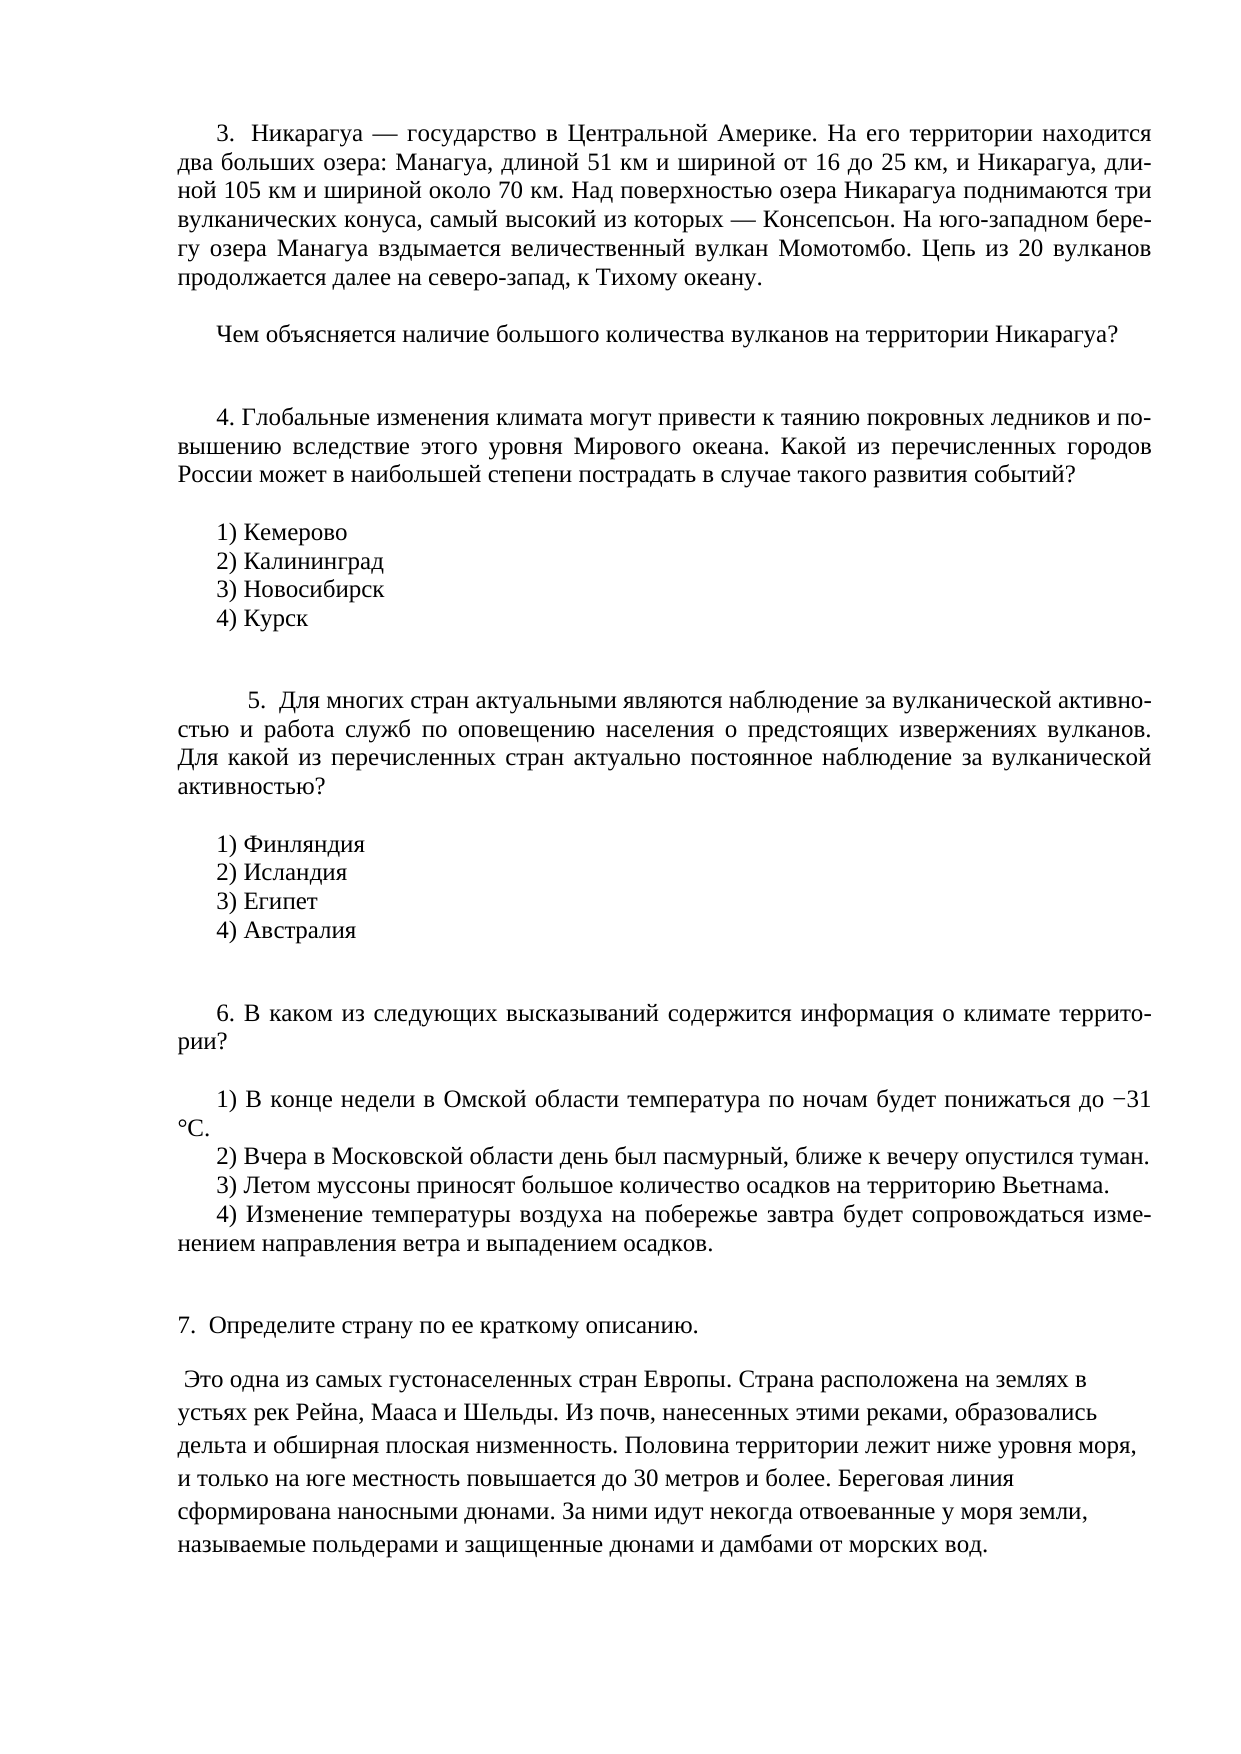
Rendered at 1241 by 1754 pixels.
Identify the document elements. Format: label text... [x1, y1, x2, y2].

text 4) Курск [177, 603, 1152, 632]
text 3) Новосибирск [177, 574, 1152, 603]
text Чем объясняется наличие большого количества вулканов на территории Никарагуа? [177, 319, 1152, 348]
text 4) Изменение температуры воздуха на побережье завтра будет сопровождаться изменением направления ветра и выпадением осадков. [177, 1199, 1152, 1256]
text 2) Исландия [177, 857, 1152, 886]
text 3) Египет [177, 886, 1152, 915]
text 1) Кемерово [177, 517, 1152, 546]
text Это одна из самых густонаселенных стран Европы. Страна расположена на землях в устьях рек Рейна, Мааса и Шельды. Из почв, нанесенных этими реками, образовались дельта и обширная плоская низменность. Половина территории лежит ниже уровня моря, и только на юге местность повышается до 30 метров и более. Береговая линия сформирована наносными дюнами. За ними идут некогда отвоеванные у моря земли, называемые польдерами и защищенные дюнами и дамбами от морских вод. [177, 1364, 1152, 1558]
text 3) Летом муссоны приносят большое количество осадков на территорию Вьетнама. [177, 1170, 1152, 1199]
text 1) В конце недели в Омской области температура по ночам будет понижаться до −31 °C. [177, 1084, 1152, 1141]
text 2) Вчера в Московской области день был пасмурный, ближе к вечеру опустился туман. [177, 1141, 1152, 1170]
text 1) Финляндия [177, 829, 1152, 857]
text 2) Калининград [177, 546, 1152, 574]
text 7. Определите страну по ее краткому описанию. [177, 1310, 1152, 1339]
text 4) Австралия [177, 915, 1152, 944]
text 4. Глобальные изменения климата могут привести к таянию покровных ледников и повышению вследствие этого уровня Мирового океана. Какой из перечисленных городов России может в наибольшей степени пострадать в случае такого развития событий? [177, 402, 1152, 488]
text 5. Для многих стран актуальными являются наблюдение за вулканической активностью и работа служб по оповещению населения о предстоящих извержениях вулканов. Для какой из перечисленных стран актуально постоянное наблюдение за вулканической активностью? [177, 685, 1152, 800]
text 6. В каком из следующих высказываний содержится информация о климате территории? [177, 998, 1152, 1055]
text 3. Никарагуа — государство в Центральной Америке. На его территории находится два больших озера: Манагуа, длиной 51 км и шириной от 16 до 25 км, и Никарагуа, длиной 105 км и шириной около 70 км. Над поверхностью озера Никарагуа поднимаются три вулканических конуса, самый высокий из которых — Консепсьон. На юго-западном берегу озера Манагуа вздымается величественный вулкан Момотомбо. Цепь из 20 вулканов продолжается далее на северо-запад, к Тихому океану. [177, 118, 1152, 291]
